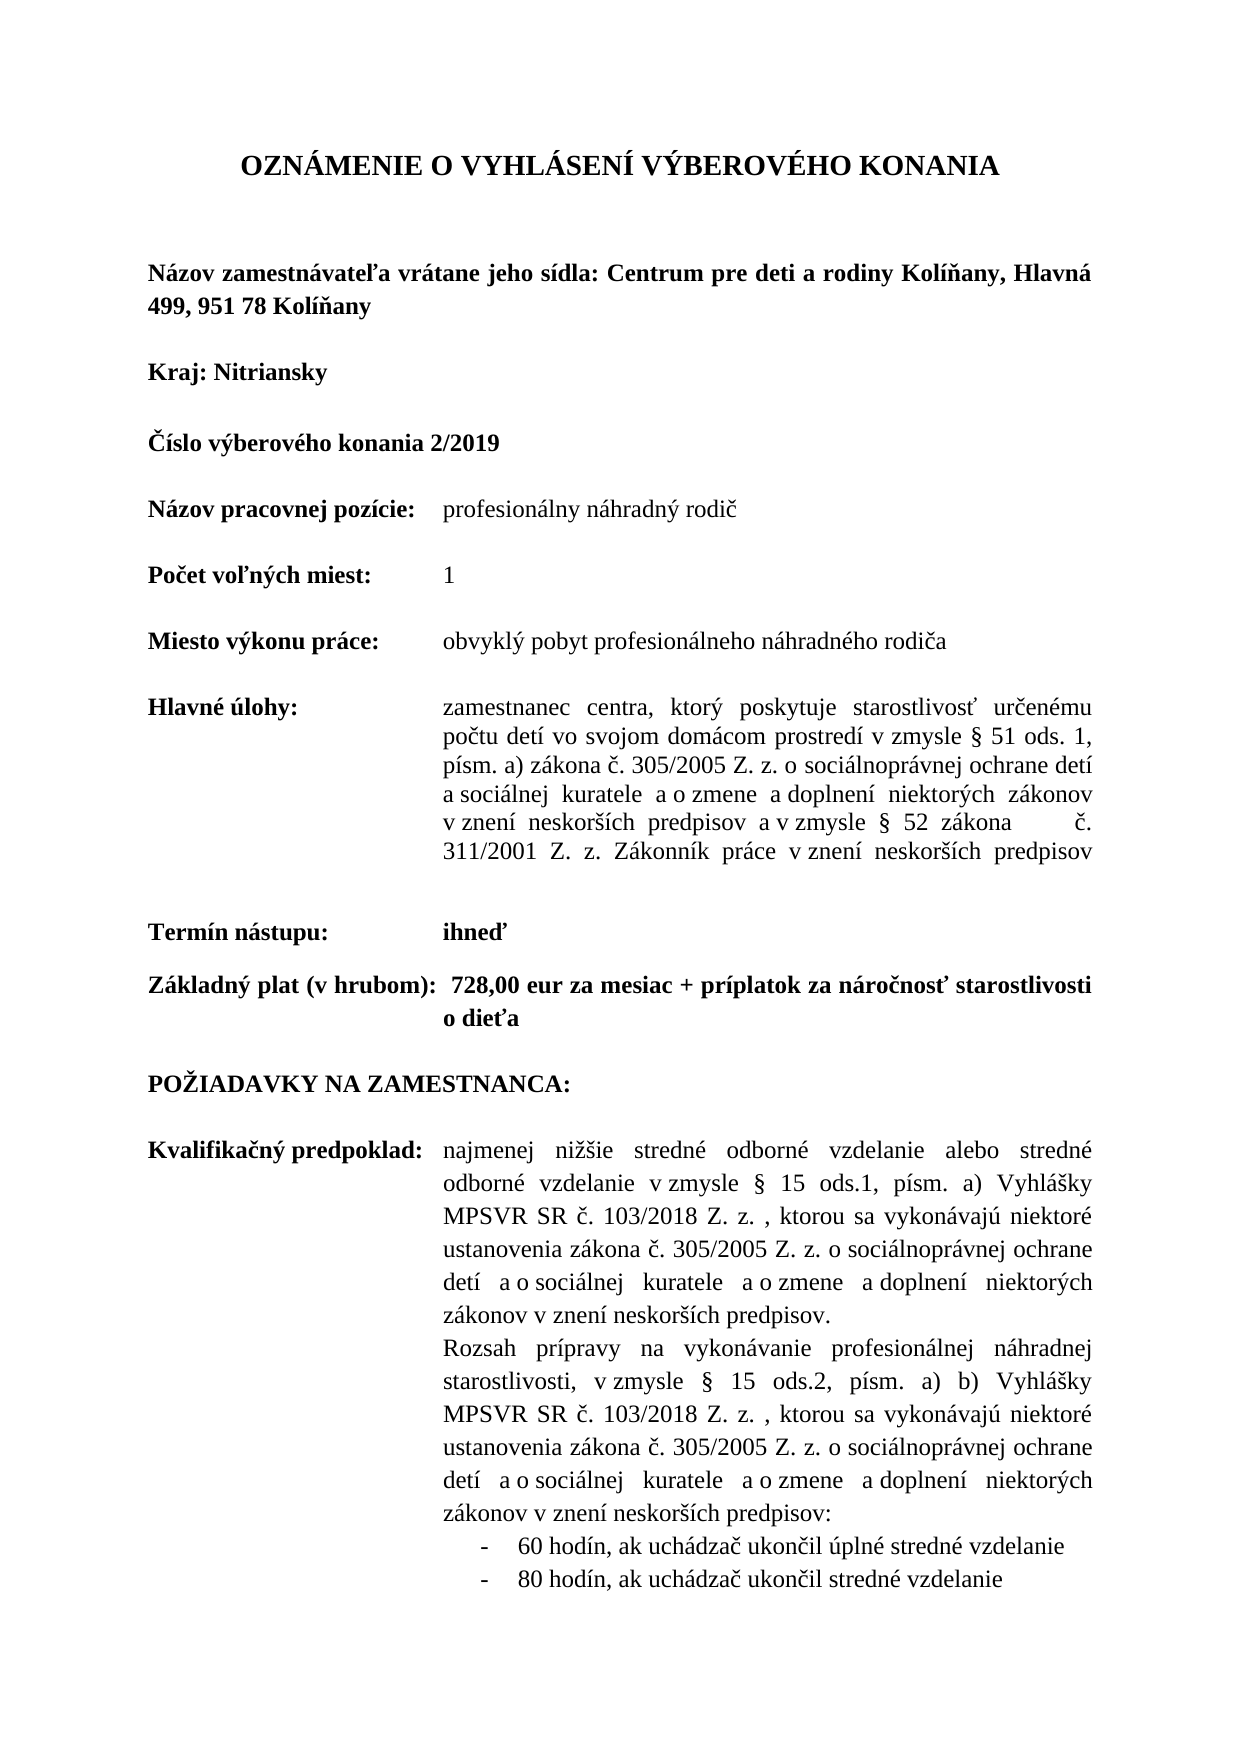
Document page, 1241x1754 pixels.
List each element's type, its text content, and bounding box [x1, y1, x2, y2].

text Miesto výkonu práce: obvyklý pobyt profesionálneho náhradného rodiča [148, 626, 1093, 655]
text Počet voľných miest: 1 [148, 560, 1093, 589]
text Rozsah prípravy na vykonávanie profesionálnej náhradnej starostlivosti, v zmysle § 15 ods.2, písm. a) b) Vyhlášky MPSVR SR č. 103/2018 Z. z. , ktorou sa vykonávajú niektoré ustanovenia zákona č. 305/2005 Z. z. o sociálnoprávnej ochrane detí a o sociálnej kuratele a o zmene a doplnení niektorých zákonov v znení neskorších predpisov: [443, 1333, 1093, 1527]
text Hlavné úlohy: zamestnanec centra, ktorý poskytuje starostlivosť určenému počtu detí vo svojom domácom prostredí v zmysle § 51 ods. 1, písm. a) zákona č. 305/2005 Z. z. o sociálnoprávnej ochrane detí a sociálnej kuratele a o zmene a doplnení niektorých zákonov v znení neskorších predpisov a v zmysle § 52 zákona č. 311/2001 Z. z. Zákonník práce v znení neskorších predpisov [148, 692, 1093, 894]
text Názov zamestnávateľa vrátane jeho sídla: Centrum pre deti a rodiny Kolíňany, Hlavná 499, 951 78 Kolíňany [148, 258, 1093, 319]
text Kraj: Nitriansky [148, 357, 1093, 386]
text Názov pracovnej pozície: profesionálny náhradný rodič [148, 494, 1093, 523]
list 80 hodín, ak uchádzač ukončil stredné vzdelanie [480, 1564, 1093, 1593]
text OZNÁMENIE O VYHLÁSENÍ VÝBEROVÉHO KONANIA [148, 148, 1093, 181]
text Kvalifikačný predpoklad: najmenej nižšie stredné odborné vzdelanie alebo stredné odborné vzdelanie v zmysle § 15 ods.1, písm. a) Vyhlášky MPSVR SR č. 103/2018 Z. z. , ktorou sa vykonávajú niektoré ustanovenia zákona č. 305/2005 Z. z. o sociálnoprávnej ochrane detí a o sociálnej kuratele a o zmene a doplnení niektorých zákonov v znení neskorších predpisov. [148, 1135, 1093, 1329]
list 60 hodín, ak uchádzač ukončil úplné stredné vzdelanie [480, 1531, 1093, 1560]
text Základný plat (v hrubom): 728,00 eur za mesiac + príplatok za náročnosť starostlivosti o dieťa [148, 970, 1093, 1032]
text POŽIADAVKY NA ZAMESTNANCA: [148, 1069, 1093, 1098]
text Číslo výberového konania 2/2019 [148, 428, 1093, 457]
text Termín nástupu: ihneď [148, 917, 1093, 946]
